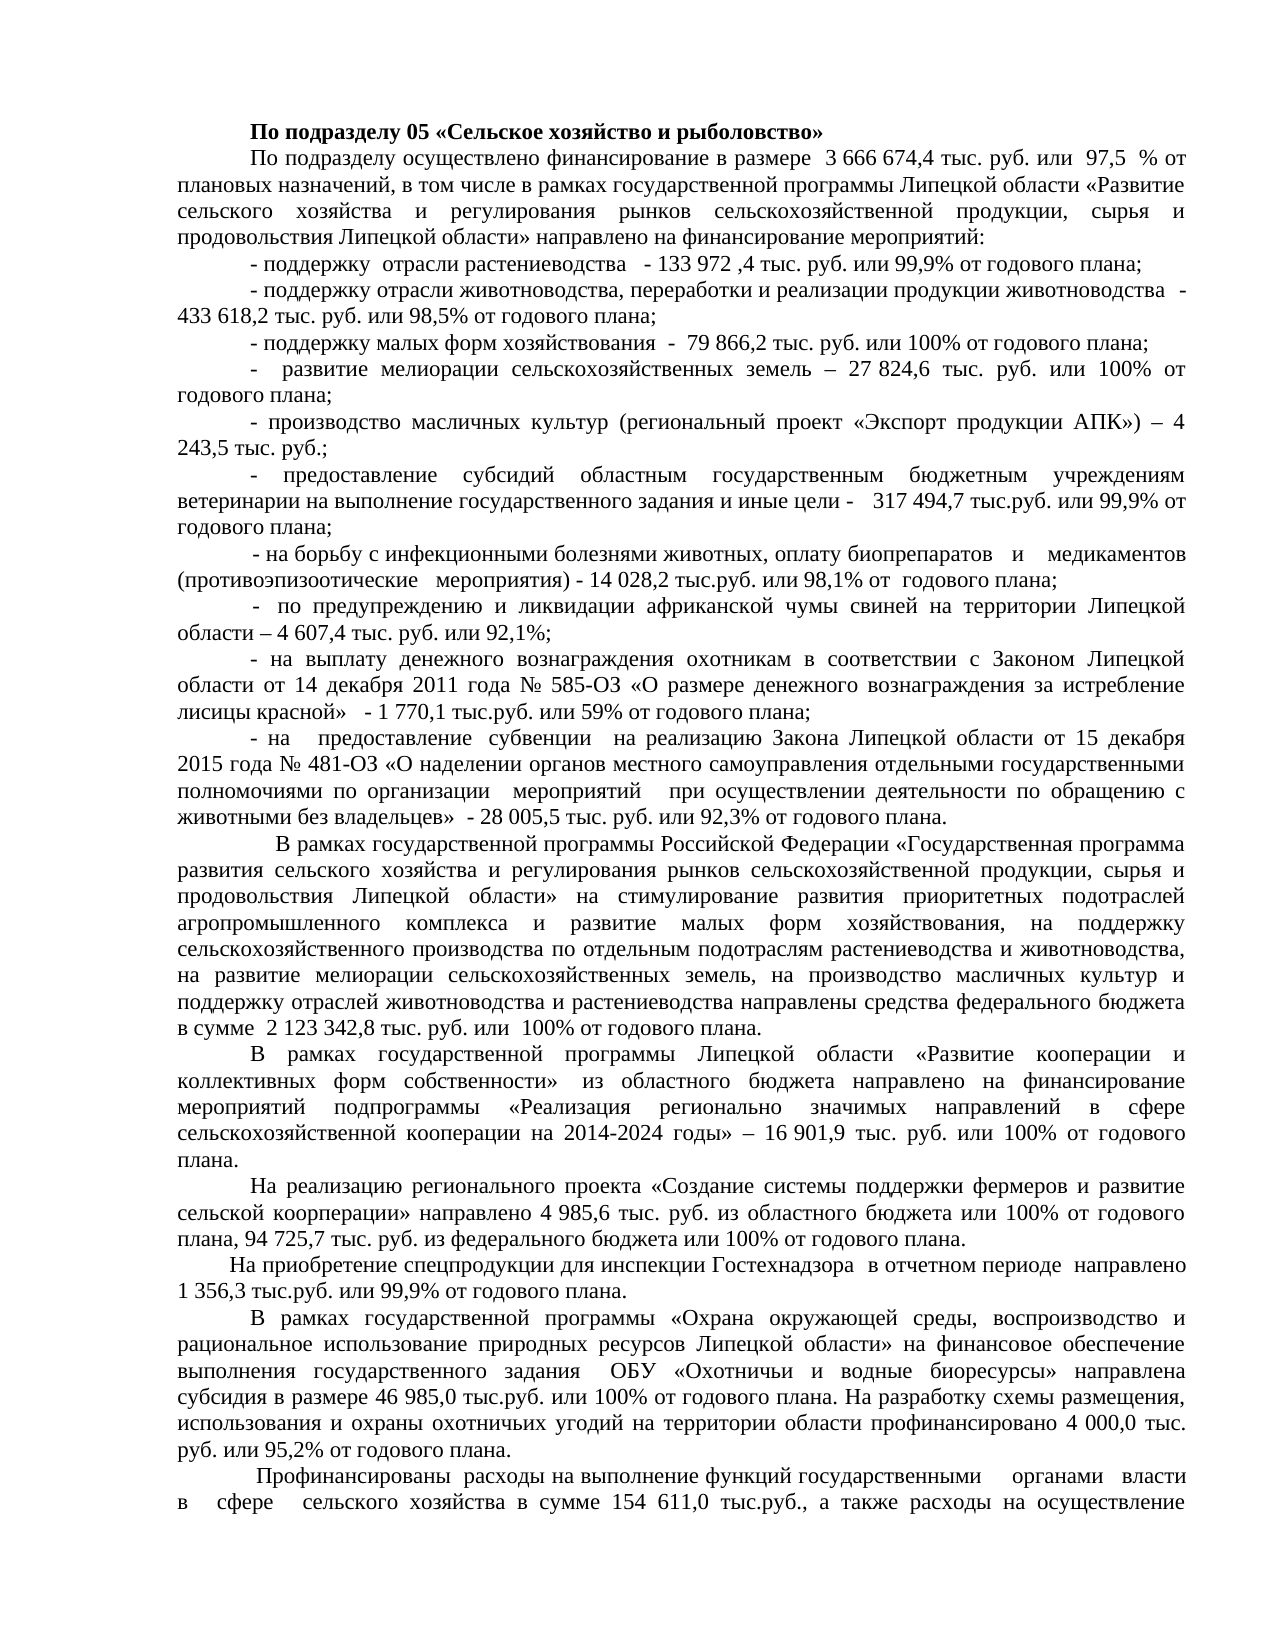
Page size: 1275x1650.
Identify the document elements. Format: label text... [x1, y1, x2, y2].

text - поддержку отрасли животноводства, переработки и реализации продукции животноводства - 433 618,2 тыс. руб. или 98,5% от годового плана; [177, 276, 1186, 329]
text На приобретение спецпродукции для инспекции Гостехнадзора в отчетном периоде направлено 1 356,3 тыс.руб. или 99,9% от годового плана. [177, 1251, 1186, 1304]
text В рамках государственной программы Российской Федерации «Государственная программа развития сельского хозяйства и регулирования рынков сельскохозяйственной продукции, сырья и продовольствия Липецкой области» на стимулирование развития приоритетных подотраслей агропромышленного комплекса и развитие малых форм хозяйствования, на поддержку сельскохозяйственного производства по отдельным подотраслям растениеводства и животноводства, на развитие мелиорации сельскохозяйственных земель, на производство масличных культур и поддержку отраслей животноводства и растениеводства направлены средства федерального бюджета в сумме 2 123 342,8 тыс. руб. или 100% от годового плана. [177, 829, 1186, 1040]
text - на предоставление субвенции на реализацию Закона Липецкой области от 15 декабря 2015 года № 481-ОЗ «О наделении органов местного самоуправления отдельными государственными полномочиями по организации мероприятий при осуществлении деятельности по обращению с животными без владельцев» - 28 005,5 тыс. руб. или 92,3% от годового плана. [177, 724, 1186, 829]
text - производство масличных культур (региональный проект «Экспорт продукции АПК») – 4 243,5 тыс. руб.; [177, 408, 1186, 461]
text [177, 1462, 1186, 1515]
text - поддержку малых форм хозяйствования - 79 866,2 тыс. руб. или 100% от годового плана; [177, 329, 1186, 355]
text На реализацию регионального проекта «Создание системы поддержки фермеров и развитие сельской коорперации» направлено 4 985,6 тыс. руб. из областного бюджета или 100% от годового плана, 94 725,7 тыс. руб. из федерального бюджета или 100% от годового плана. [177, 1172, 1186, 1251]
text - на выплату денежного вознаграждения охотникам в соответствии с Законом Липецкой области от 14 декабря 2011 года № 585-ОЗ «О размере денежного вознаграждения за истребление лисицы красной» - 1 770,1 тыс.руб. или 59% от годового плана; [177, 645, 1186, 724]
text По подразделу 05 «Сельское хозяйство и рыболовство» [177, 118, 1186, 144]
text По подразделу осуществлено финансирование в размере 3 666 674,4 тыс. руб. или 97,5 % от плановых назначений, в том числе в рамках государственной программы Липецкой области «Развитие сельского хозяйства и регулирования рынков сельскохозяйственной продукции, сырья и продовольствия Липецкой области» направлено на финансирование мероприятий: [177, 144, 1186, 250]
text В рамках государственной программы Липецкой области «Развитие кооперации и коллективных форм собственности» из областного бюджета направлено на финансирование мероприятий подпрограммы «Реализация регионально значимых направлений в сфере сельскохозяйственной кооперации на 2014-2024 годы» – 16 901,9 тыс. руб. или 100% от годового плана. [177, 1040, 1186, 1172]
text - предоставление субсидий областным государственным бюджетным учреждениям ветеринарии на выполнение государственного задания и иные цели - 317 494,7 тыс.руб. или 99,9% от годового плана; [177, 461, 1186, 540]
text - на борьбу с инфекционными болезнями животных, оплату биопрепаратов и медикаментов (противоэпизоотические мероприятия) - 14 028,2 тыс.руб. или 98,1% от годового плана; [177, 540, 1186, 592]
text - по предупреждению и ликвидации африканской чумы свиней на территории Липецкой области – 4 607,4 тыс. руб. или 92,1%; [177, 592, 1186, 645]
text - поддержку отрасли растениеводства - 133 972 ,4 тыс. руб. или 99,9% от годового плана; [177, 250, 1186, 276]
text - развитие мелиорации сельскохозяйственных земель – 27 824,6 тыс. руб. или 100% от годового плана; [177, 355, 1186, 408]
text В рамках государственной программы «Охрана окружающей среды, воспроизводство и рациональное использование природных ресурсов Липецкой области» на финансовое обеспечение выполнения государственного задания ОБУ «Охотничьи и водные биоресурсы» направлена субсидия в размере 46 985,0 тыс.руб. или 100% от годового плана. На разработку схемы размещения, использования и охраны охотничьих угодий на территории области профинансировано 4 000,0 тыс. руб. или 95,2% от годового плана. [177, 1304, 1186, 1462]
